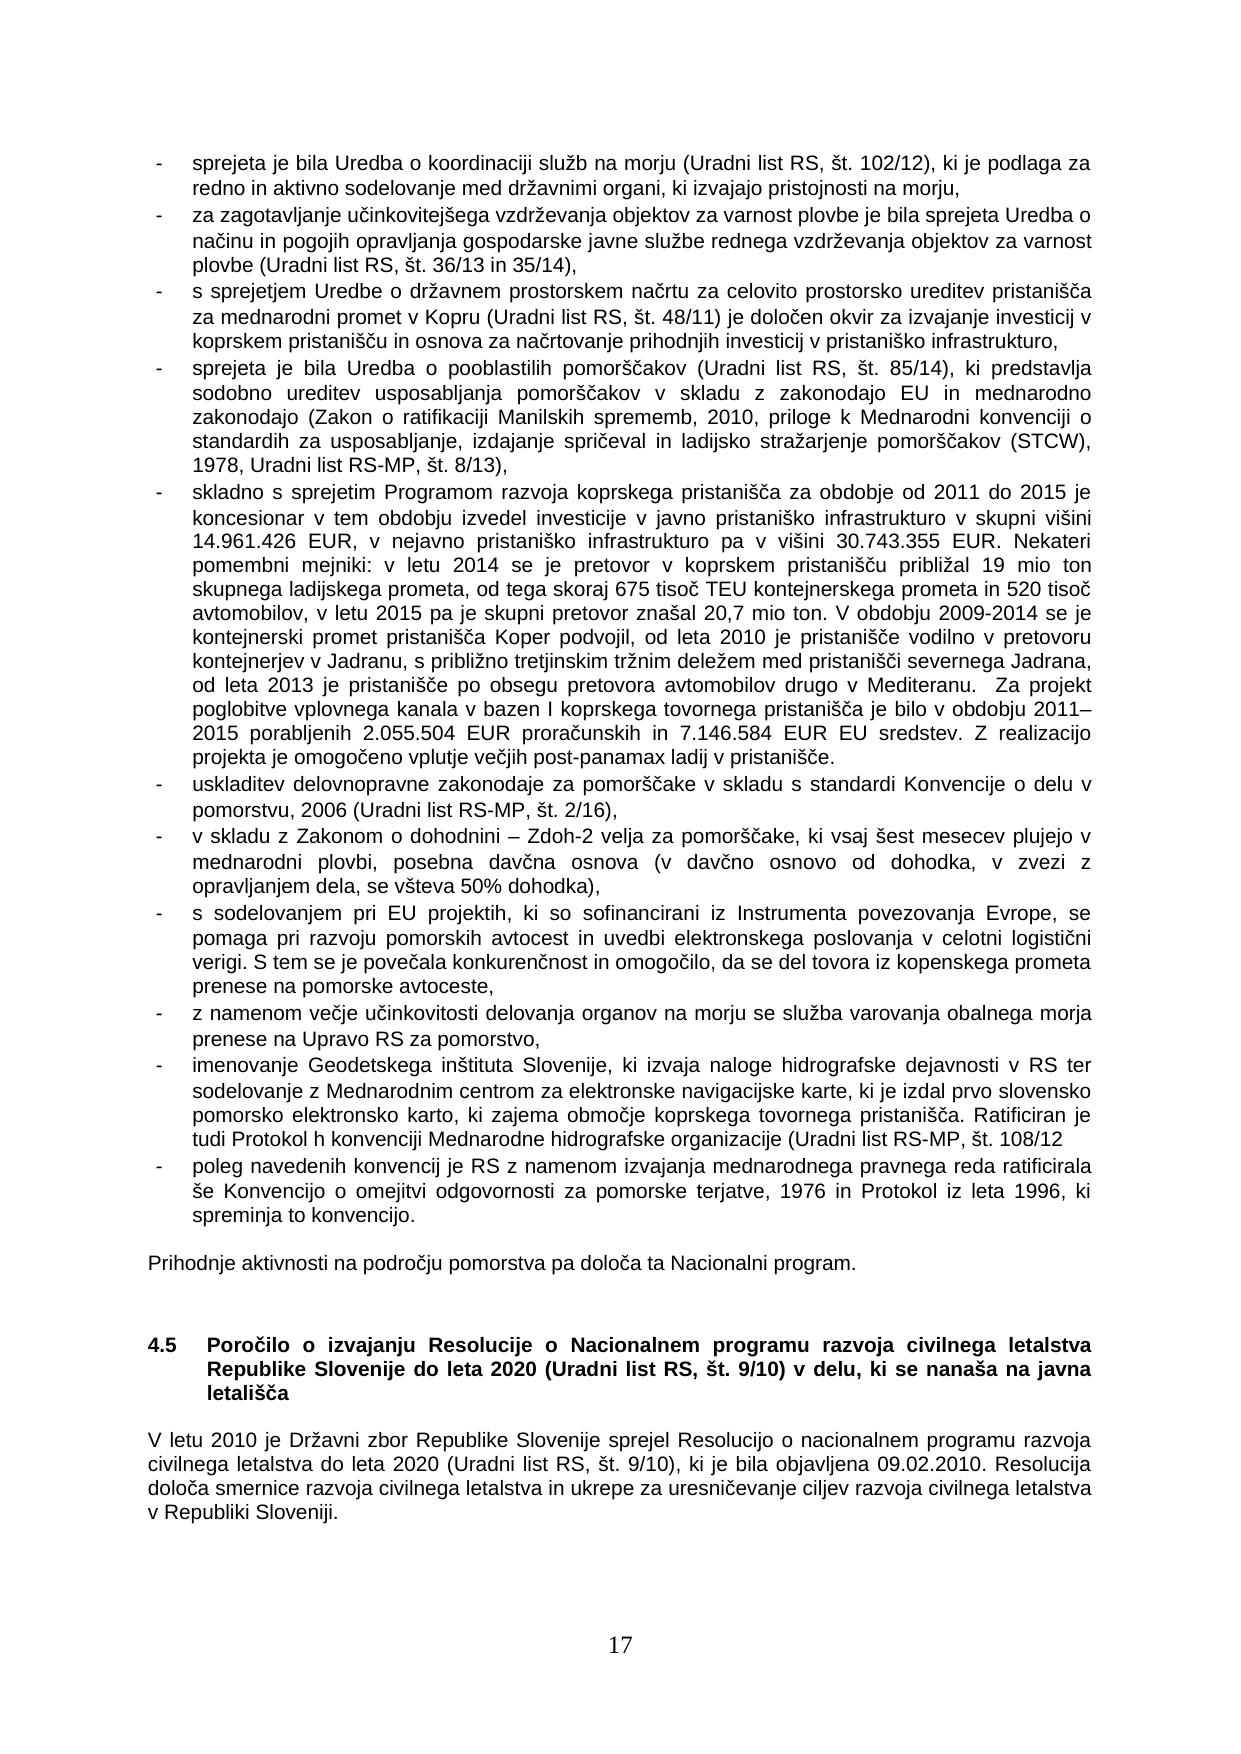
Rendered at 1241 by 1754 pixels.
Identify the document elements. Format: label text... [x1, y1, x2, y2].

list uskladitev delovnopravne zakonodaje za pomorščake v skladu s standardi Konvencije o delu v pomorstvu, 2006 (Uradni list RS-MP, št. 2/16), [156, 769, 1093, 821]
list s sprejetjem Uredbe o državnem prostorskem načrtu za celovito prostorsko ureditev pristanišča za mednarodni promet v Kopru (Uradni list RS, št. 48/11) je določen okvir za izvajanje investicij v koprskem pristanišču in osnova za načrtovanje prihodnjih investicij v pristaniško infrastrukturo, [156, 276, 1093, 353]
subtitle 4.5 Poročilo o izvajanju Resolucije o Nacionalnem programu razvoja civilnega letalstva Republike Slovenije do leta 2020 (Uradni list RS, št. 9/10) v delu, ki se nanaša na javna letališča [148, 1332, 1093, 1404]
list sprejeta je bila Uredba o koordinaciji služb na morju (Uradni list RS, št. 102/12), ki je podlaga za redno in aktivno sodelovanje med državnimi organi, ki izvajajo pristojnosti na morju, [156, 148, 1093, 200]
list imenovanje Geodetskega inštituta Slovenije, ki izvaja naloge hidrografske dejavnosti v RS ter sodelovanje z Mednarodnim centrom za elektronske navigacijske karte, ki je izdal prvo slovensko pomorsko elektronsko karto, ki zajema območje koprskega tovornega pristanišča. Ratificiran je tudi Protokol h konvenciji Mednarodne hidrografske organizacije (Uradni list RS-MP, št. 108/12 [156, 1050, 1093, 1151]
list za zagotavljanje učinkovitejšega vzdrževanja objektov za varnost plovbe je bila sprejeta Uredba o načinu in pogojih opravljanja gospodarske javne službe rednega vzdrževanja objektov za varnost plovbe (Uradni list RS, št. 36/13 in 35/14), [156, 200, 1093, 276]
list v skladu z Zakonom o dohodnini – Zdoh-2 velja za pomorščake, ki vsaj šest mesecev plujejo v mednarodni plovbi, posebna davčna osnova (v davčno osnovo od dohodka, v zvezi z opravljanjem dela, se všteva 50% dohodka), [156, 821, 1093, 898]
text Prihodnje aktivnosti na področju pomorstva pa določa ta Nacionalni program. [148, 1251, 1093, 1275]
text V letu 2010 je Državni zbor Republike Slovenije sprejel Resolucijo o nacionalnem programu razvoja civilnega letalstva do leta 2020 (Uradni list RS, št. 9/10), ki je bila objavljena 09.02.2010. Resolucija določa smernice razvoja civilnega letalstva in ukrepe za uresničevanje ciljev razvoja civilnega letalstva v Republiki Sloveniji. [148, 1428, 1093, 1524]
list poleg navedenih konvencij je RS z namenom izvajanja mednarodnega pravnega reda ratificirala še Konvencijo o omejitvi odgovornosti za pomorske terjatve, 1976 in Protokol iz leta 1996, ki spreminja to konvencijo. [156, 1151, 1093, 1227]
list z namenom večje učinkovitosti delovanja organov na morju se služba varovanja obalnega morja prenese na Upravo RS za pomorstvo, [156, 998, 1093, 1050]
list s sodelovanjem pri EU projektih, ki so sofinancirani iz Instrumenta povezovanja Evrope, se pomaga pri razvoju pomorskih avtocest in uvedbi elektronskega poslovanja v celotni logistični verigi. S tem se je povečala konkurenčnost in omogočilo, da se del tovora iz kopenskega prometa prenese na pomorske avtoceste, [156, 898, 1093, 998]
list sprejeta je bila Uredba o pooblastilih pomorščakov (Uradni list RS, št. 85/14), ki predstavlja sodobno ureditev usposabljanja pomorščakov v skladu z zakonodajo EU in mednarodno zakonodajo (Zakon o ratifikaciji Manilskih sprememb, 2010, priloge k Mednarodni konvenciji o standardih za usposabljanje, izdajanje spričeval in ladijsko stražarjenje pomorščakov (STCW), 1978, Uradni list RS-MP, št. 8/13), [156, 353, 1093, 477]
list skladno s sprejetim Programom razvoja koprskega pristanišča za obdobje od 2011 do 2015 je koncesionar v tem obdobju izvedel investicije v javno pristaniško infrastrukturo v skupni višini 14.961.426 EUR, v nejavno pristaniško infrastrukturo pa v višini 30.743.355 EUR. Nekateri pomembni mejniki: v letu 2014 se je pretovor v koprskem pristanišču približal 19 mio ton skupnega ladijskega prometa, od tega skoraj 675 tisoč TEU kontejnerskega prometa in 520 tisoč avtomobilov, v letu 2015 pa je skupni pretovor znašal 20,7 mio ton. V obdobju 2009-2014 se je kontejnerski promet pristanišča Koper podvojil, od leta 2010 je pristanišče vodilno v pretovoru kontejnerjev v Jadranu, s približno tretjinskim tržnim deležem med pristanišči severnega Jadrana, od leta 2013 je pristanišče po obsegu pretovora avtomobilov drugo v Mediteranu. Za projekt poglobitve vplovnega kanala v bazen I koprskega tovornega pristanišča je bilo v obdobju 2011–2015 porabljenih 2.055.504 EUR proračunskih in 7.146.584 EUR EU sredstev. Z realizacijo projekta je omogočeno vplutje večjih post-panamax ladij v pristanišče. [156, 477, 1093, 769]
